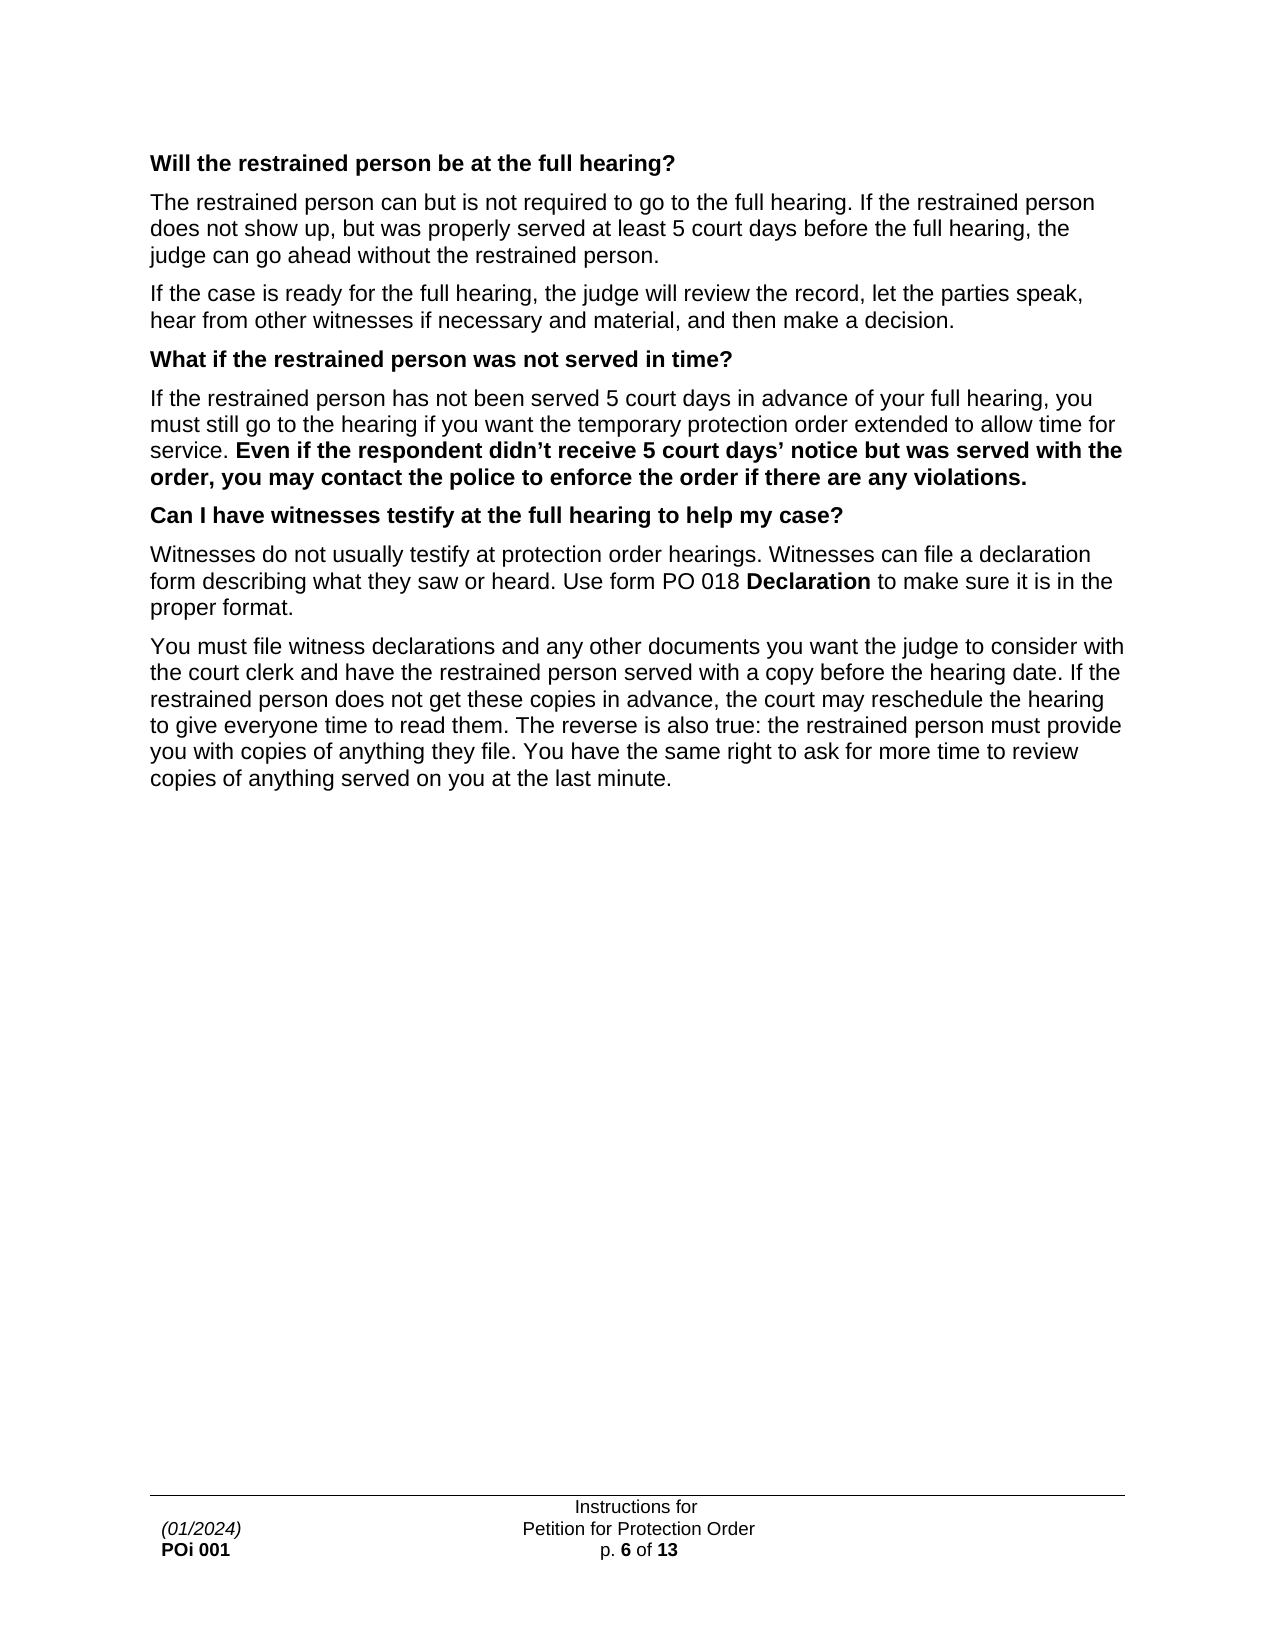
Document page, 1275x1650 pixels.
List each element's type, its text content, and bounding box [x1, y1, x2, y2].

subtitle Will the restrained person be at the full hearing? [150, 150, 1125, 176]
text If the restrained person has not been served 5 court days in advance of your full hearing, you must still go to the hearing if you want the temporary protection order extended to allow time for service. Even if the respondent didn’t receive 5 court days’ notice but was served with the order, you may contact the police to enforce the order if there are any violations. [150, 384, 1125, 490]
subtitle What if the restrained person was not served in time? [150, 346, 1125, 372]
text Witnesses do not usually testify at protection order hearings. Witnesses can file a declaration form describing what they saw or heard. Use form PO 018 Declaration to make sure it is in the proper format. [150, 541, 1125, 620]
subtitle Can I have witnesses testify at the full hearing to help my case? [150, 502, 1125, 529]
text If the case is ready for the full hearing, the judge will review the record, let the parties speak, hear from other witnesses if necessary and material, and then make a decision. [150, 280, 1125, 333]
text You must file witness declarations and any other documents you want the judge to consider with the court clerk and have the restrained person served with a copy before the hearing date. If the restrained person does not get these copies in advance, the court may reschedule the hearing to give everyone time to read them. The reverse is also true: the restrained person must provide you with copies of anything they file. You have the same right to ask for more time to review copies of anything served on you at the last minute. [150, 633, 1125, 791]
text The restrained person can but is not required to go to the full hearing. If the restrained person does not show up, but was properly served at least 5 court days before the full hearing, the judge can go ahead without the restrained person. [150, 189, 1125, 268]
